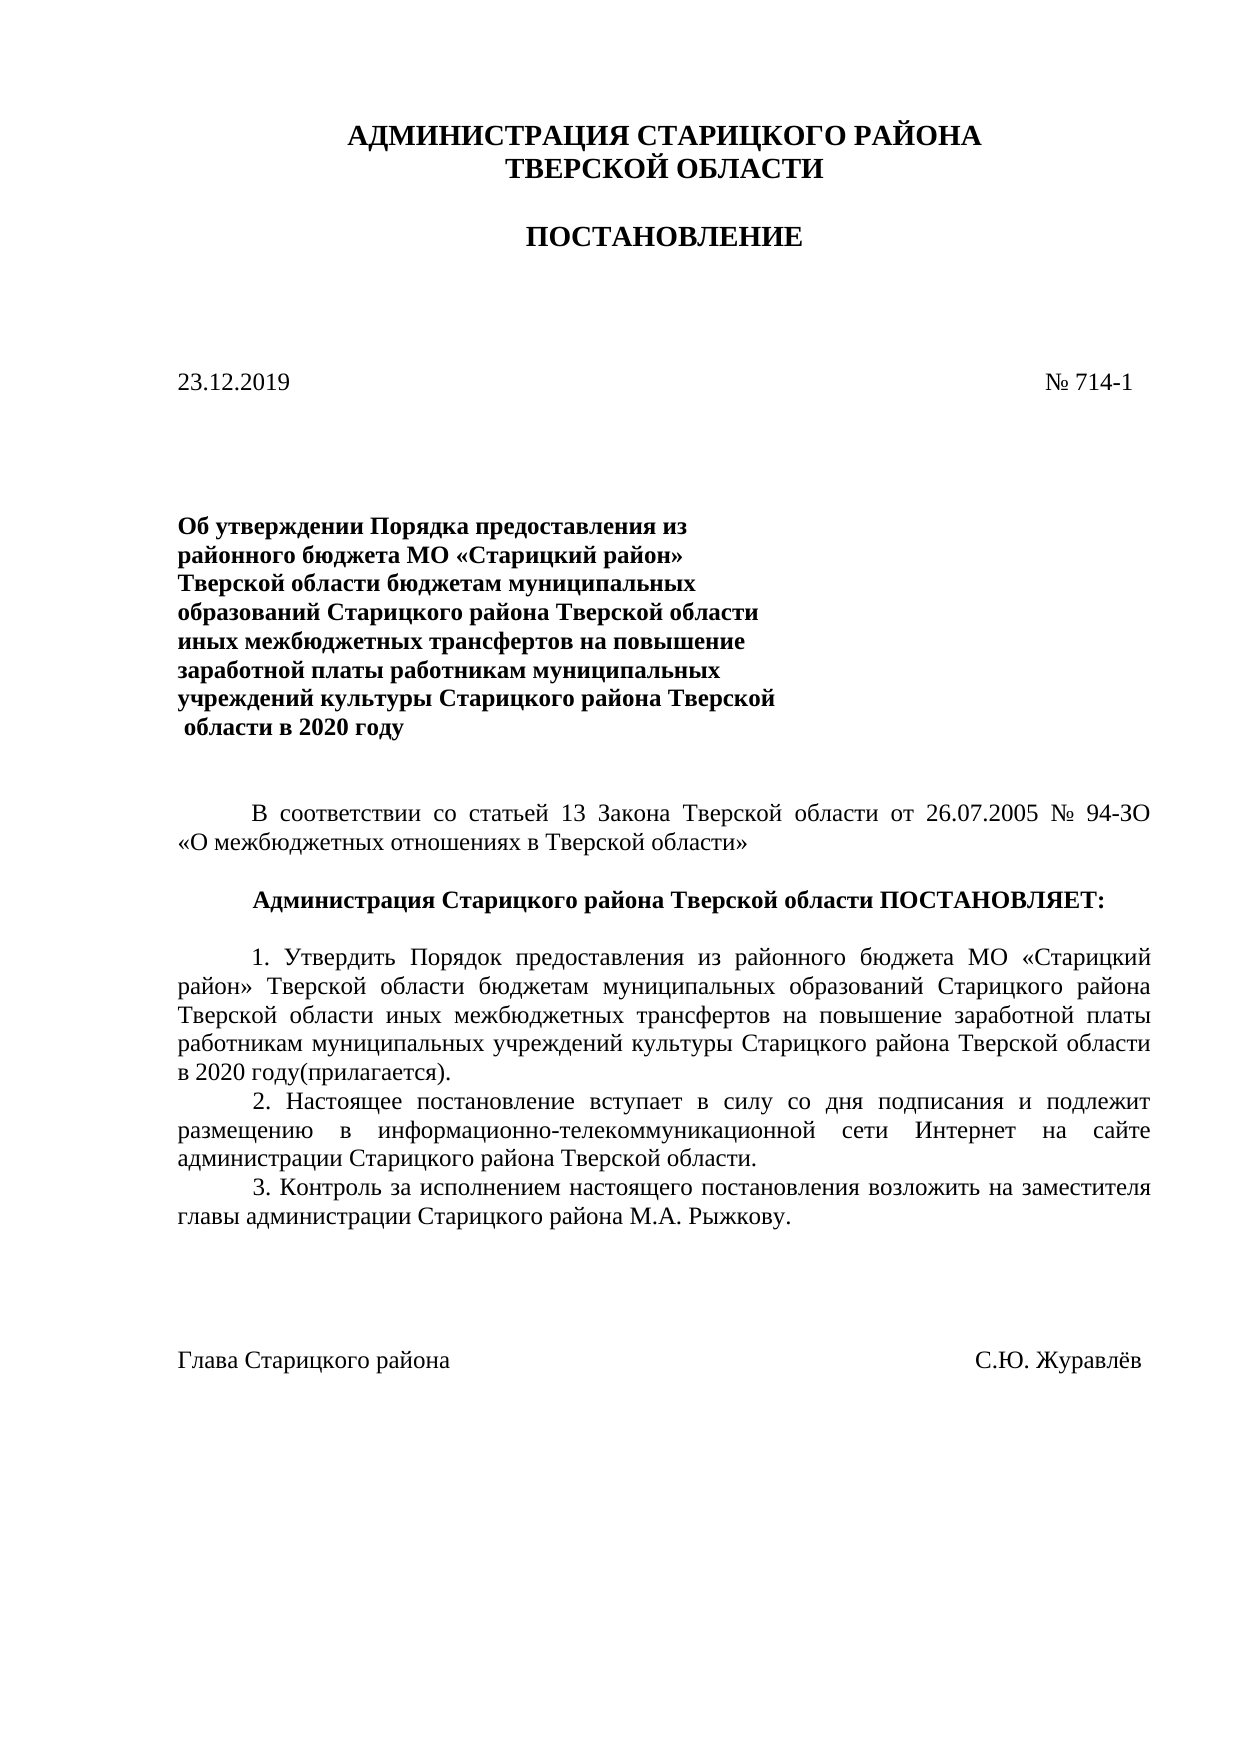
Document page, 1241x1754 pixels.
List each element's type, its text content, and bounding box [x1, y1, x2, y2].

text иных межбюджетных трансфертов на повышение [177, 626, 1152, 655]
text Тверской области бюджетам муниципальных [177, 568, 1152, 597]
text ТВЕРСКОЙ ОБЛАСТИ [177, 152, 1152, 185]
text заработной платы работникам муниципальных [177, 655, 1152, 683]
text учреждений культуры Старицкого района Тверской [177, 683, 1152, 712]
text 3. Контроль за исполнением настоящего постановления возложить на заместителя главы администрации Старицкого района М.А. Рыжкову. [177, 1172, 1152, 1230]
text образований Старицкого района Тверской области [177, 597, 1152, 626]
text Об утверждении Порядка предоставления из [177, 511, 1152, 540]
text области в 2020 году [177, 712, 1152, 741]
text ПОСТАНОВЛЕНИЕ [177, 219, 1152, 252]
text районного бюджета МО «Старицкий район» [177, 540, 1152, 568]
text АДМИНИСТРАЦИЯ СТАРИЦКОГО РАЙОНА [177, 118, 1152, 152]
text 2. Настоящее постановление вступает в силу со дня подписания и подлежит размещению в информационно-телекоммуникационной сети Интернет на сайте администрации Старицкого района Тверской области. [177, 1086, 1152, 1172]
text Администрация Старицкого района Тверской области ПОСТАНОВЛЯЕТ: [177, 885, 1152, 913]
text 23.12.2019 № 714-1 [177, 367, 1152, 396]
text Глава Старицкого района С.Ю. Журавлёв [177, 1345, 1152, 1373]
text 1. Утвердить Порядок предоставления из районного бюджета МО «Старицкий район» Тверской области бюджетам муниципальных образований Старицкого района Тверской области иных межбюджетных трансфертов на повышение заработной платы работникам муниципальных учреждений культуры Старицкого района Тверской области в 2020 году(прилагается). [177, 942, 1152, 1086]
text В соответствии со статьей 13 Закона Тверской области от 26.07.2005 № 94-ЗО «О межбюджетных отношениях в Тверской области» [177, 798, 1152, 856]
